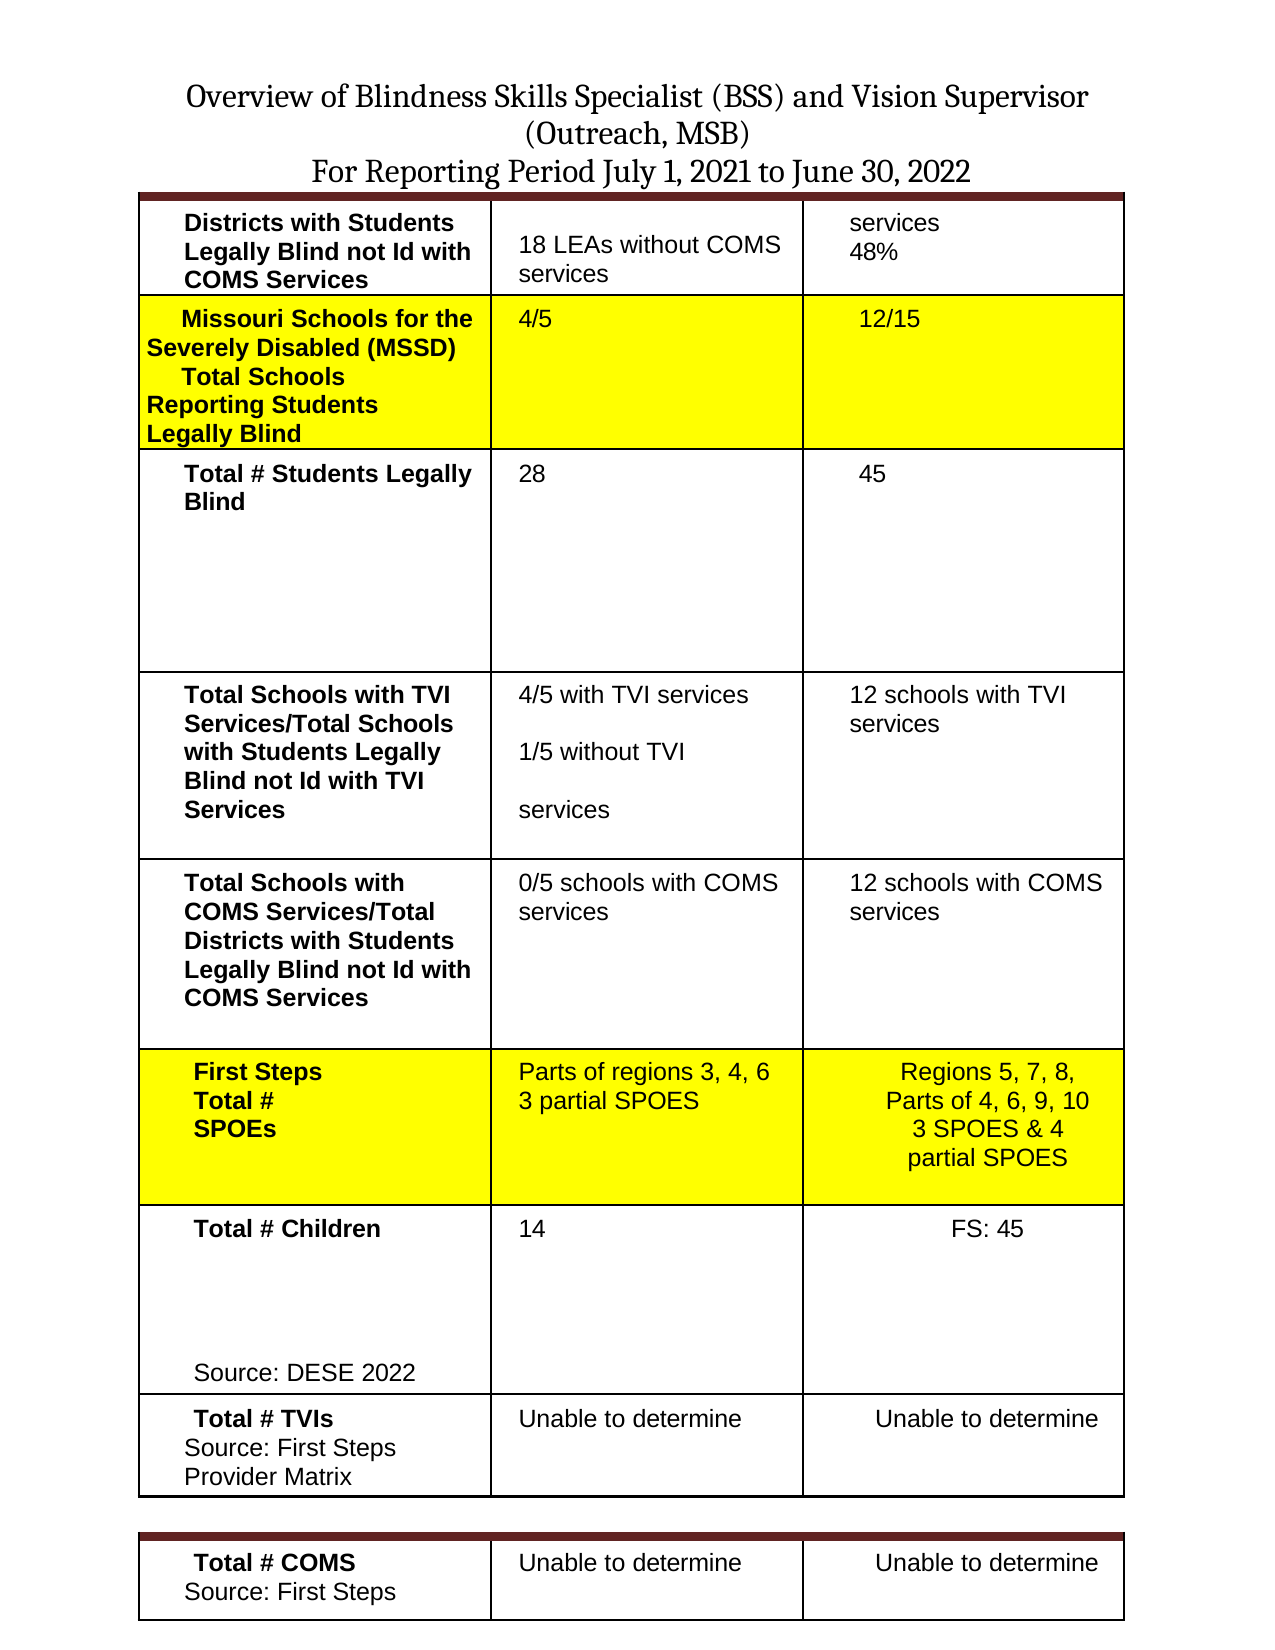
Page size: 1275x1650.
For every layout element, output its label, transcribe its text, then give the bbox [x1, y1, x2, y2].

table_cell Parts of regions 3, 4, 6 3 partial SPOES [492, 1050, 802, 1204]
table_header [140, 1541, 490, 1619]
table_cell 45 [804, 450, 1123, 671]
table_cell FS: 45 [804, 1206, 1123, 1393]
table_cell 0/5 schools with COMS services [492, 860, 802, 1048]
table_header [140, 201, 490, 294]
table_cell Total # Students Legally Blind [140, 450, 490, 671]
table_cell First Steps Total # SPOEs [140, 1050, 490, 1204]
table_cell Regions 5, 7, 8, Parts of 4, 6, 9, 10 3 SPOES & 4 partial SPOES [804, 1050, 1123, 1204]
table_cell Total Schools with TVI Services/Total Schools with Students Legally Blind not Id with TVI Services [140, 673, 490, 858]
table_cell Missouri Schools for the Severely Disabled (MSSD) Total Schools Reporting Students Legally Blind [140, 296, 490, 448]
table_cell Unable to determine [492, 1395, 802, 1495]
table_cell 12 schools with COMS services [804, 860, 1123, 1048]
table_cell Total # Children Source: DESE 2022 [140, 1206, 490, 1393]
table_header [804, 201, 1123, 294]
table_cell 12 schools with TVI services [804, 673, 1123, 858]
table_cell Total Schools with COMS Services/Total Districts with Students Legally Blind not Id with COMS Services [140, 860, 490, 1048]
table_cell 4/5 [492, 296, 802, 448]
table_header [492, 201, 802, 294]
table_cell 14 [492, 1206, 802, 1393]
table_cell Unable to determine [804, 1395, 1123, 1495]
table_cell 12/15 [804, 296, 1123, 448]
table_header Unable to determine [804, 1541, 1123, 1619]
table_cell 4/5 with TVI services 1/5 without TVI services [492, 673, 802, 858]
table_cell Total # TVIs Source: First Steps Provider Matrix [140, 1395, 490, 1495]
table_cell 28 [492, 450, 802, 671]
table_header Unable to determine [492, 1541, 802, 1619]
